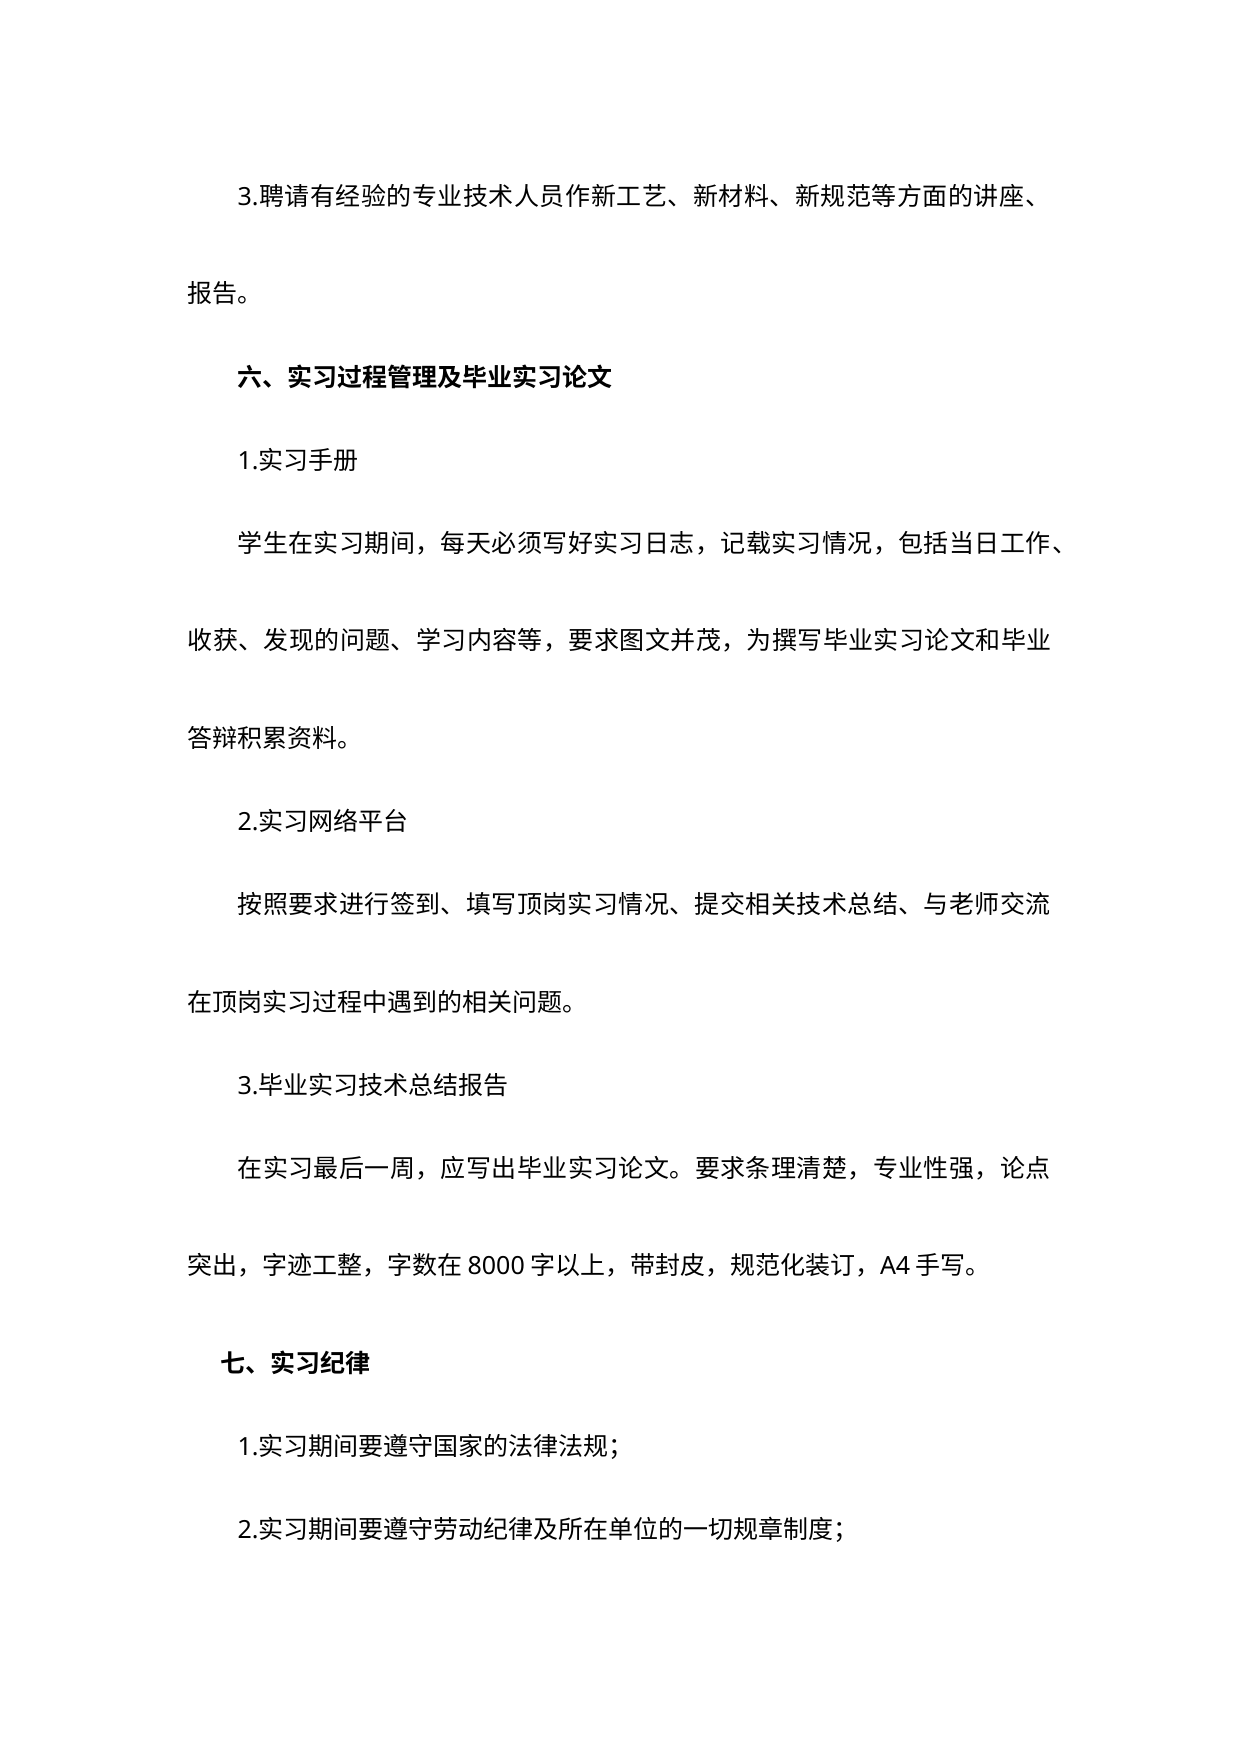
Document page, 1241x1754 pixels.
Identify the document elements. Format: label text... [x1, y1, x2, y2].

text 按照要求进行签到、填写顶岗实习情况、提交相关技术总结、与老师交流在顶岗实习过程中遇到的相关问题。 [187, 870, 1053, 1033]
text 1.实习期间要遵守国家的法律法规； [187, 1412, 1053, 1477]
text 2.实习网络平台 [187, 787, 1053, 852]
text 1.实习手册 [187, 426, 1053, 491]
text 在实习最后一周，应写出毕业实习论文。要求条理清楚，专业性强，论点突出，字迹工整，字数在8000字以上，带封皮，规范化装订，A4手写。 七、实习纪律 [187, 1134, 1053, 1394]
text 六、实习过程管理及毕业实习论文 [187, 343, 1053, 408]
text 2.实习期间要遵守劳动纪律及所在单位的一切规章制度； [187, 1495, 1053, 1560]
text 3.毕业实习技术总结报告 [187, 1051, 1053, 1116]
text 3.聘请有经验的专业技术人员作新工艺、新材料、新规范等方面的讲座、报告。 [187, 162, 1053, 324]
text 学生在实习期间，每天必须写好实习日志，记载实习情况，包括当日工作、收获、发现的问题、学习内容等，要求图文并茂，为撰写毕业实习论文和毕业答辩积累资料。 [187, 509, 1053, 769]
